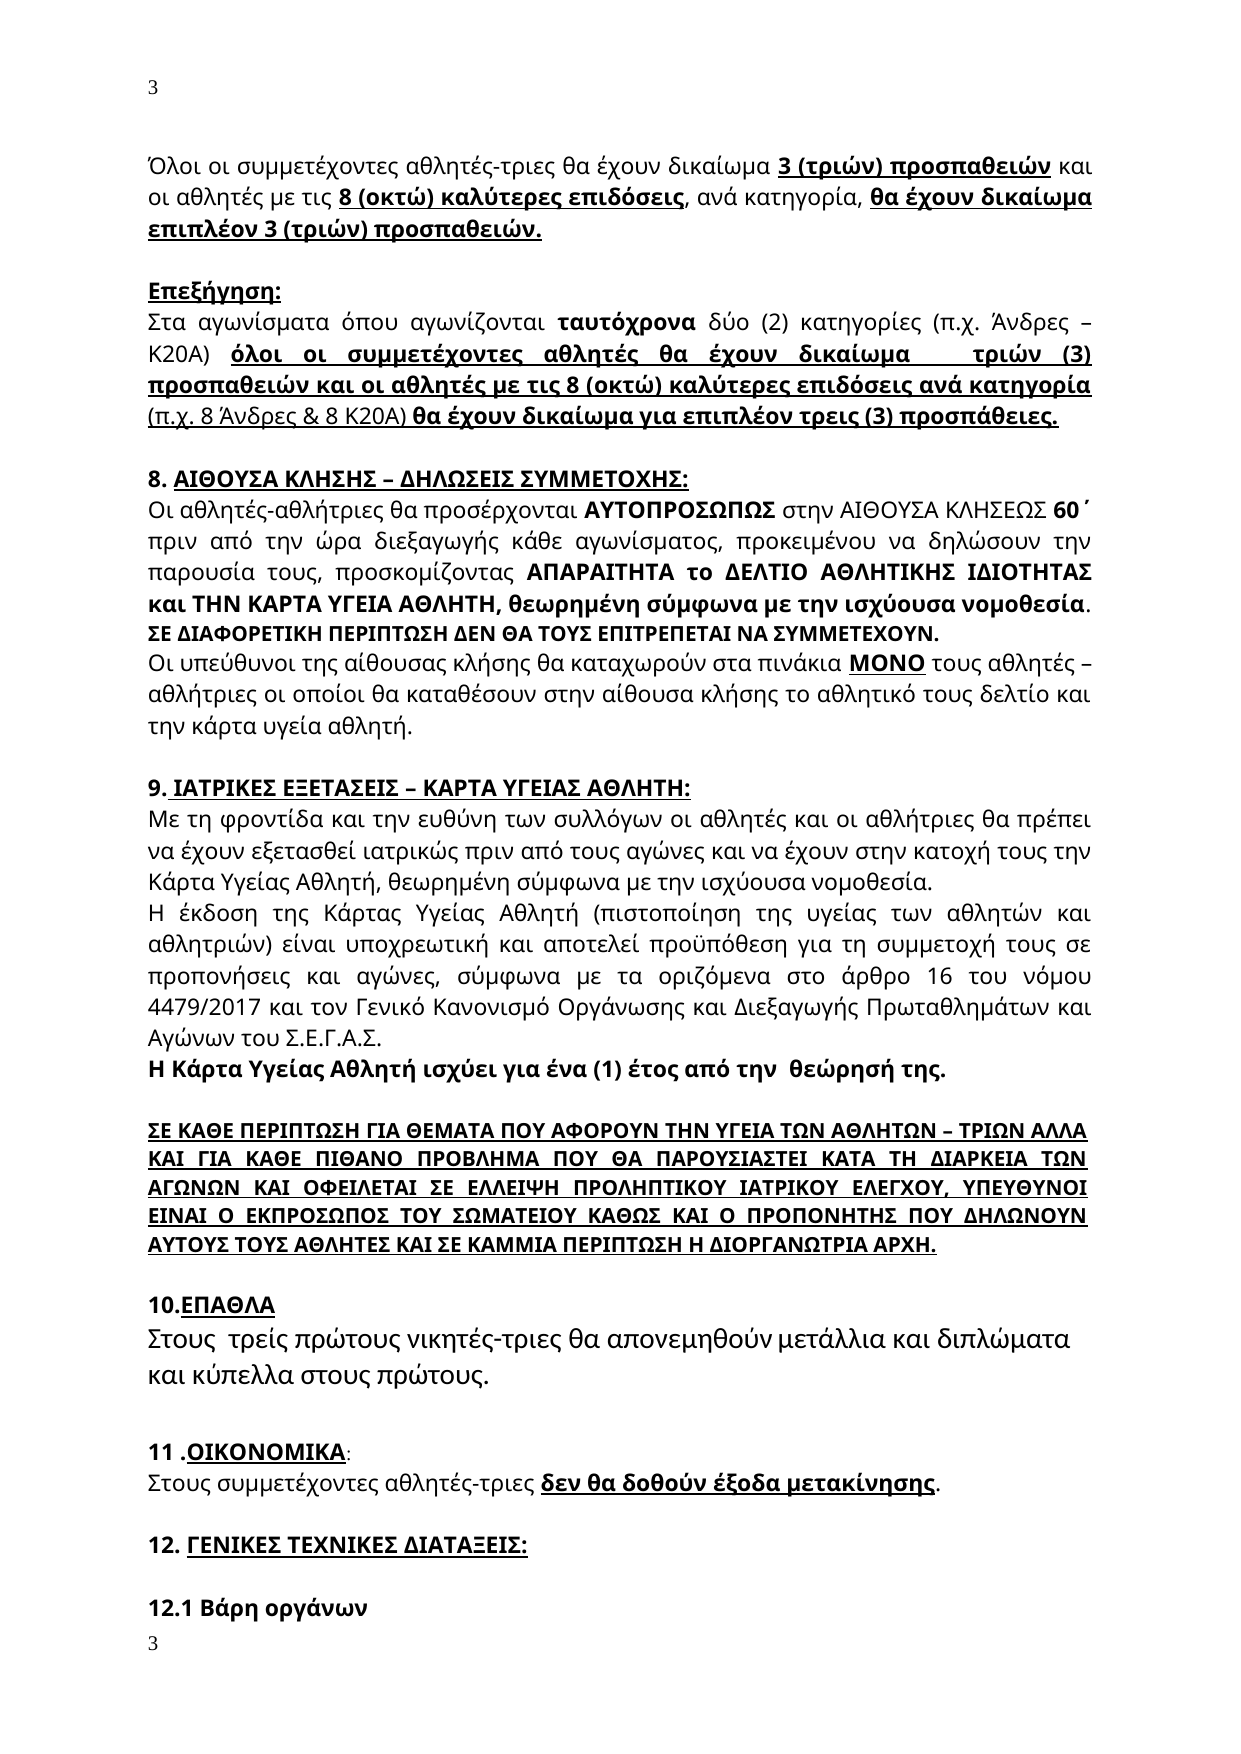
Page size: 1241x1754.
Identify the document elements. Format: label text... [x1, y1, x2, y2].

text Στα αγωνίσματα όπου αγωνίζονται ταυτόχρονα δύο (2) κατηγορίες (π.χ. Άνδρες – K20Α) όλοι οι συμμετέχοντες αθλητές θα έχουν δικαίωμα τριών (3) προσπαθειών και οι αθλητές με τις 8 (οκτώ) καλύτερες επιδόσεις ανά κατηγορία (π.χ. 8 Άνδρες & 8 K20Α) θα έχουν δικαίωμα για επιπλέον τρεις (3) προσπάθειες. [148, 306, 1092, 395]
text Με τη φροντίδα και την ευθύνη των συλλόγων οι αθλητές και οι αθλήτριες θα πρέπει να έχουν εξετασθεί ιατρικώς πριν από τους αγώνες και να έχουν στην κατοχή τους την Κάρτα Υγείας Αθλητή, θεωρημένη σύμφωνα με την ισχύουσα νομοθεσία. [148, 803, 1092, 897]
text ΣΕ ΚΑΘΕ ΠΕΡΙΠΤΩΣΗ ΓΙΑ ΘΕΜΑΤΑ ΠΟΥ ΑΦΟΡΟΥΝ ΤΗΝ ΥΓΕΙΑ ΤΩΝ ΑΘΛΗΤΩΝ – ΤΡΙΩΝ ΑΛΛΑ ΚΑΙ ΓΙΑ ΚΑΘΕ ΠΙΘΑΝΟ ΠΡΟΒΛΗΜΑ ΠΟΥ ΘΑ ΠΑΡΟΥΣΙΑΣΤΕΙ ΚΑΤΑ ΤΗ ΔΙΑΡΚΕΙΑ ΤΩΝ ΑΓΩΝΩΝ ΚΑΙ ΟΦΕΙΛΕΤΑΙ ΣΕ ΕΛΛΕΙΨΗ ΠΡΟΛΗΠΤΙΚΟΥ ΙΑΤΡΙΚΟΥ ΕΛΕΓΧΟΥ, ΥΠΕΥΘΥΝΟΙ ΕΙΝΑΙ Ο ΕΚΠΡΟΣΩΠΟΣ ΤΟΥ ΣΩΜΑΤΕΙΟΥ ΚΑΘΩΣ ΚΑΙ Ο ΠΡΟΠΟΝΗΤΗΣ ΠΟΥ ΔΗΛΩΝΟΥΝ ΑΥΤΟΥΣ ΤΟΥΣ ΑΘΛΗΤΕΣ ΚΑΙ ΣΕ ΚΑΜΜΙΑ ΠΕΡΙΠΤΩΣΗ Η ΔΙΟΡΓΑΝΩΤΡΙΑ ΑΡΧΗ. [148, 1227, 1088, 1258]
text ΣΕ ΔΙΑΦΟΡΕΤΙΚΗ ΠΕΡΙΠΤΩΣΗ ΔΕΝ ΘΑ ΤΟΥΣ ΕΠΙΤΡΕΠΕΤΑΙ ΝΑ ΣΥΜΜΕΤΕΧΟΥΝ. [148, 619, 1092, 647]
text Οι υπεύθυνοι της αίθουσας κλήσης θα καταχωρούν στα πινάκια ΜΟΝΟ τους αθλητές – αθλήτριες οι οποίοι θα καταθέσουν στην αίθουσα κλήσης το αθλητικό τους δελτίο και την κάρτα υγεία αθλητή. [148, 647, 1092, 741]
text Οι αθλητές-αθλήτριες θα προσέρχονται ΑΥΤΟΠΡΟΣΩΠΩΣ στην ΑΙΘΟΥΣΑ ΚΛΗΣΕΩΣ 60΄ πριν από την ώρα διεξαγωγής κάθε αγωνίσματος, προκειμένου να δηλώσουν την παρουσία τους, προσκομίζοντας ΑΠΑΡΑΙΤΗΤΑ το ΔΕΛΤΙΟ ΑΘΛΗΤΙΚΗΣ ΙΔΙΟΤΗΤΑΣ και ΤΗΝ ΚΑΡΤΑ ΥΓΕΙΑ ΑΘΛΗΤΗ, θεωρημένη σύμφωνα με την ισχύουσα νομοθεσία. [148, 494, 1092, 619]
text Στα αγωνίσματα όπου αγωνίζονται ταυτόχρονα δύο (2) κατηγορίες (π.χ. Άνδρες – K20Α) όλοι οι συμμετέχοντες αθλητές θα έχουν δικαίωμα τριών (3) προσπαθειών και οι αθλητές με τις 8 (οκτώ) καλύτερες επιδόσεις ανά κατηγορία (π.χ. 8 Άνδρες & 8 K20Α) θα έχουν δικαίωμα για επιπλέον τρεις (3) προσπάθειες. [148, 397, 1092, 431]
text ΣΕ ΚΑΘΕ ΠΕΡΙΠΤΩΣΗ ΓΙΑ ΘΕΜΑΤΑ ΠΟΥ ΑΦΟΡΟΥΝ ΤΗΝ ΥΓΕΙΑ ΤΩΝ ΑΘΛΗΤΩΝ – ΤΡΙΩΝ ΑΛΛΑ ΚΑΙ ΓΙΑ ΚΑΘΕ ΠΙΘΑΝΟ ΠΡΟΒΛΗΜΑ ΠΟΥ ΘΑ ΠΑΡΟΥΣΙΑΣΤΕΙ ΚΑΤΑ ΤΗ ΔΙΑΡΚΕΙΑ ΤΩΝ ΑΓΩΝΩΝ ΚΑΙ ΟΦΕΙΛΕΤΑΙ ΣΕ ΕΛΛΕΙΨΗ ΠΡΟΛΗΠΤΙΚΟΥ ΙΑΤΡΙΚΟΥ ΕΛΕΓΧΟΥ, ΥΠΕΥΘΥΝΟΙ ΕΙΝΑΙ Ο ΕΚΠΡΟΣΩΠΟΣ ΤΟΥ ΣΩΜΑΤΕΙΟΥ ΚΑΘΩΣ ΚΑΙ Ο ΠΡΟΠΟΝΗΤΗΣ ΠΟΥ ΔΗΛΩΝΟΥΝ ΑΥΤΟΥΣ ΤΟΥΣ ΑΘΛΗΤΕΣ ΚΑΙ ΣΕ ΚΑΜΜΙΑ ΠΕΡΙΠΤΩΣΗ Η ΔΙΟΡΓΑΝΩΤΡΙΑ ΑΡΧΗ. [148, 1116, 1088, 1140]
text 12. ΓΕΝΙΚΕΣ ΤΕΧΝΙΚΕΣ ΔΙΑΤΑΞΕΙΣ: [148, 1529, 1092, 1561]
text ΣΕ ΚΑΘΕ ΠΕΡΙΠΤΩΣΗ ΓΙΑ ΘΕΜΑΤΑ ΠΟΥ ΑΦΟΡΟΥΝ ΤΗΝ ΥΓΕΙΑ ΤΩΝ ΑΘΛΗΤΩΝ – ΤΡΙΩΝ ΑΛΛΑ ΚΑΙ ΓΙΑ ΚΑΘΕ ΠΙΘΑΝΟ ΠΡΟΒΛΗΜΑ ΠΟΥ ΘΑ ΠΑΡΟΥΣΙΑΣΤΕΙ ΚΑΤΑ ΤΗ ΔΙΑΡΚΕΙΑ ΤΩΝ ΑΓΩΝΩΝ ΚΑΙ ΟΦΕΙΛΕΤΑΙ ΣΕ ΕΛΛΕΙΨΗ ΠΡΟΛΗΠΤΙΚΟΥ ΙΑΤΡΙΚΟΥ ΕΛΕΓΧΟΥ, ΥΠΕΥΘΥΝΟΙ ΕΙΝΑΙ Ο ΕΚΠΡΟΣΩΠΟΣ ΤΟΥ ΣΩΜΑΤΕΙΟΥ ΚΑΘΩΣ ΚΑΙ Ο ΠΡΟΠΟΝΗΤΗΣ ΠΟΥ ΔΗΛΩΝΟΥΝ ΑΥΤΟΥΣ ΤΟΥΣ ΑΘΛΗΤΕΣ ΚΑΙ ΣΕ ΚΑΜΜΙΑ ΠΕΡΙΠΤΩΣΗ Η ΔΙΟΡΓΑΝΩΤΡΙΑ ΑΡΧΗ. [148, 1198, 1088, 1225]
text 11 .ΟΙΚΟΝΟΜΙΚΑ [148, 1436, 1092, 1467]
text Επεξήγηση: [148, 275, 1092, 306]
text 8. ΑΙΘΟΥΣΑ ΚΛΗΣΗΣ – ΔΗΛΩΣΕΙΣ ΣΥΜΜΕΤΟΧΗΣ: [148, 462, 1092, 494]
text Η έκδοση της Κάρτας Υγείας Αθλητή (πιστοποίηση της υγείας των αθλητών και αθλητριών) είναι υποχρεωτική και αποτελεί προϋπόθεση για τη συμμετοχή τους σε προπονήσεις και αγώνες, σύμφωνα με τα οριζόμενα στο άρθρο 16 του νόμου 4479/2017 και τον Γενικό Κανονισμό Οργάνωσης και Διεξαγωγής Πρωταθλημάτων και Αγώνων του Σ.Ε.Γ.Α.Σ. [148, 897, 1092, 1053]
text ΣΕ ΚΑΘΕ ΠΕΡΙΠΤΩΣΗ ΓΙΑ ΘΕΜΑΤΑ ΠΟΥ ΑΦΟΡΟΥΝ ΤΗΝ ΥΓΕΙΑ ΤΩΝ ΑΘΛΗΤΩΝ – ΤΡΙΩΝ ΑΛΛΑ ΚΑΙ ΓΙΑ ΚΑΘΕ ΠΙΘΑΝΟ ΠΡΟΒΛΗΜΑ ΠΟΥ ΘΑ ΠΑΡΟΥΣΙΑΣΤΕΙ ΚΑΤΑ ΤΗ ΔΙΑΡΚΕΙΑ ΤΩΝ ΑΓΩΝΩΝ ΚΑΙ ΟΦΕΙΛΕΤΑΙ ΣΕ ΕΛΛΕΙΨΗ ΠΡΟΛΗΠΤΙΚΟΥ ΙΑΤΡΙΚΟΥ ΕΛΕΓΧΟΥ, ΥΠΕΥΘΥΝΟΙ ΕΙΝΑΙ Ο ΕΚΠΡΟΣΩΠΟΣ ΤΟΥ ΣΩΜΑΤΕΙΟΥ ΚΑΘΩΣ ΚΑΙ Ο ΠΡΟΠΟΝΗΤΗΣ ΠΟΥ ΔΗΛΩΝΟΥΝ ΑΥΤΟΥΣ ΤΟΥΣ ΑΘΛΗΤΕΣ ΚΑΙ ΣΕ ΚΑΜΜΙΑ ΠΕΡΙΠΤΩΣΗ Η ΔΙΟΡΓΑΝΩΤΡΙΑ ΑΡΧΗ. [148, 1142, 1088, 1168]
text Στους τρείς πρώτους νικητές-τριες θα απονεμηθούν μετάλλια και διπλώματα και κύπελλα στους πρώτους. [148, 1321, 1092, 1392]
text Στους συμμετέχοντες αθλητές-τριες δεν θα δοθούν έξοδα μετακίνησης. [148, 1467, 1092, 1498]
text Όλοι οι συμμετέχοντες αθλητές-τριες θα έχουν δικαίωμα 3 (τριών) προσπαθειών και οι αθλητές με τις 8 (οκτώ) καλύτερες επιδόσεις, ανά κατηγορία, θα έχουν δικαίωμα επιπλέον 3 (τριών) προσπαθειών. [148, 150, 1092, 244]
text ΣΕ ΚΑΘΕ ΠΕΡΙΠΤΩΣΗ ΓΙΑ ΘΕΜΑΤΑ ΠΟΥ ΑΦΟΡΟΥΝ ΤΗΝ ΥΓΕΙΑ ΤΩΝ ΑΘΛΗΤΩΝ – ΤΡΙΩΝ ΑΛΛΑ ΚΑΙ ΓΙΑ ΚΑΘΕ ΠΙΘΑΝΟ ΠΡΟΒΛΗΜΑ ΠΟΥ ΘΑ ΠΑΡΟΥΣΙΑΣΤΕΙ ΚΑΤΑ ΤΗ ΔΙΑΡΚΕΙΑ ΤΩΝ ΑΓΩΝΩΝ ΚΑΙ ΟΦΕΙΛΕΤΑΙ ΣΕ ΕΛΛΕΙΨΗ ΠΡΟΛΗΠΤΙΚΟΥ ΙΑΤΡΙΚΟΥ ΕΛΕΓΧΟΥ, ΥΠΕΥΘΥΝΟΙ ΕΙΝΑΙ Ο ΕΚΠΡΟΣΩΠΟΣ ΤΟΥ ΣΩΜΑΤΕΙΟΥ ΚΑΘΩΣ ΚΑΙ Ο ΠΡΟΠΟΝΗΤΗΣ ΠΟΥ ΔΗΛΩΝΟΥΝ ΑΥΤΟΥΣ ΤΟΥΣ ΑΘΛΗΤΕΣ ΚΑΙ ΣΕ ΚΑΜΜΙΑ ΠΕΡΙΠΤΩΣΗ Η ΔΙΟΡΓΑΝΩΤΡΙΑ ΑΡΧΗ. [148, 1170, 1088, 1197]
text Η Κάρτα Υγείας Αθλητή ισχύει για ένα (1) έτος από την θεώρησή της. [148, 1053, 1092, 1085]
text 10.ΕΠΑΘΛΑ [148, 1289, 1092, 1321]
text 12.1 Βάρη οργάνων [148, 1592, 1092, 1623]
text 9. ΙΑΤΡΙΚΕΣ ΕΞΕΤΑΣΕΙΣ – ΚΑΡΤΑ ΥΓΕΙΑΣ ΑΘΛΗΤΗ: [148, 772, 1092, 803]
